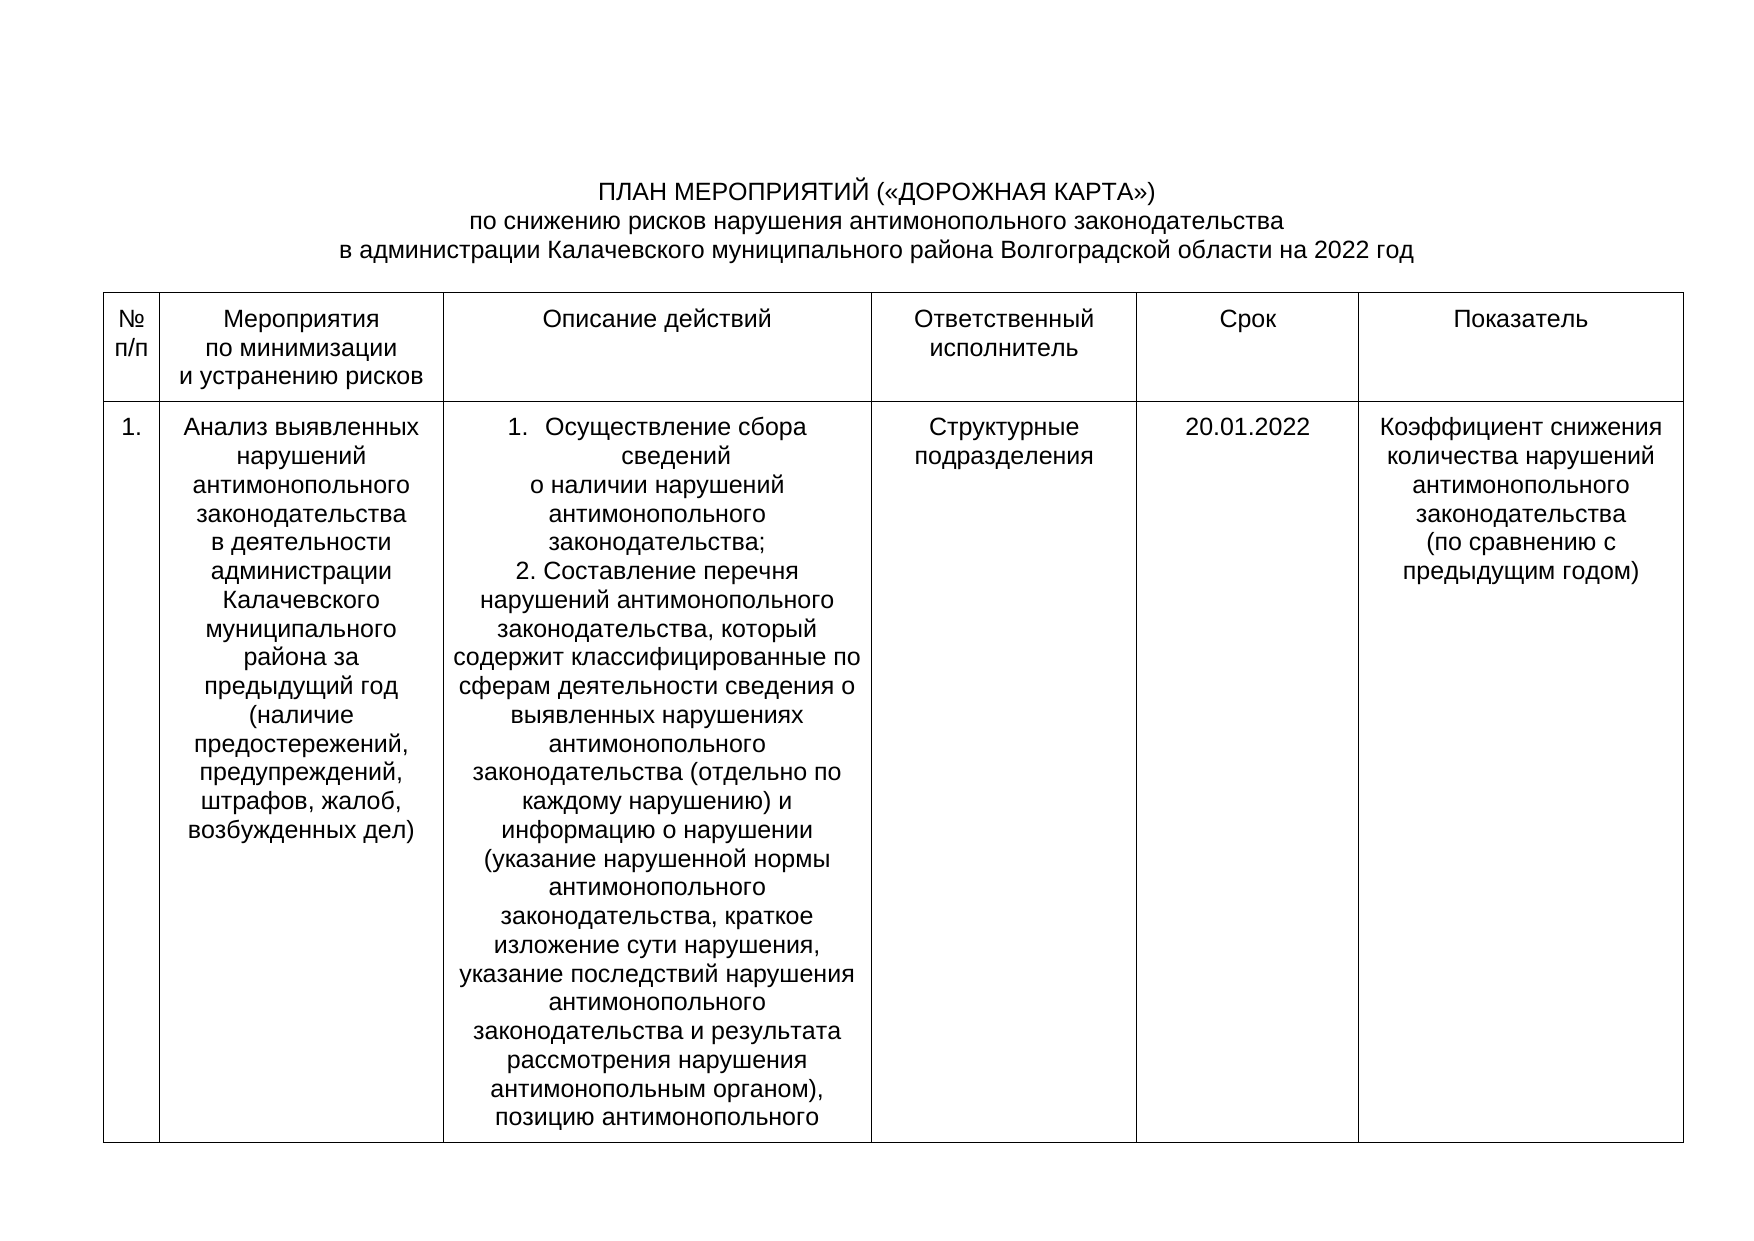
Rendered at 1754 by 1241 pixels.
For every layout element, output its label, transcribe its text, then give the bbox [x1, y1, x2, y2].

text в администрации Калачевского муниципального района Волгоградской области на 2022 год [118, 235, 1636, 263]
table_header Мероприятия по минимизации и устранению рисков [160, 293, 443, 401]
table_header Срок [1137, 293, 1358, 401]
text ПЛАН МЕРОПРИЯТИЙ («ДОРОЖНАЯ КАРТА») [118, 177, 1636, 206]
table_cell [872, 402, 1136, 1142]
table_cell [444, 402, 871, 1142]
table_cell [160, 402, 443, 1142]
table_header Показатель [1359, 293, 1683, 401]
table_header Описание действий [444, 293, 871, 401]
table_header Ответственный исполнитель [872, 293, 1136, 401]
table_cell 20.01.2022 [1137, 402, 1358, 1142]
table_cell 1. [104, 402, 159, 1142]
table_header № п/п [104, 293, 159, 401]
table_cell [1359, 402, 1683, 1142]
text по снижению рисков нарушения антимонопольного законодательства [118, 206, 1636, 235]
